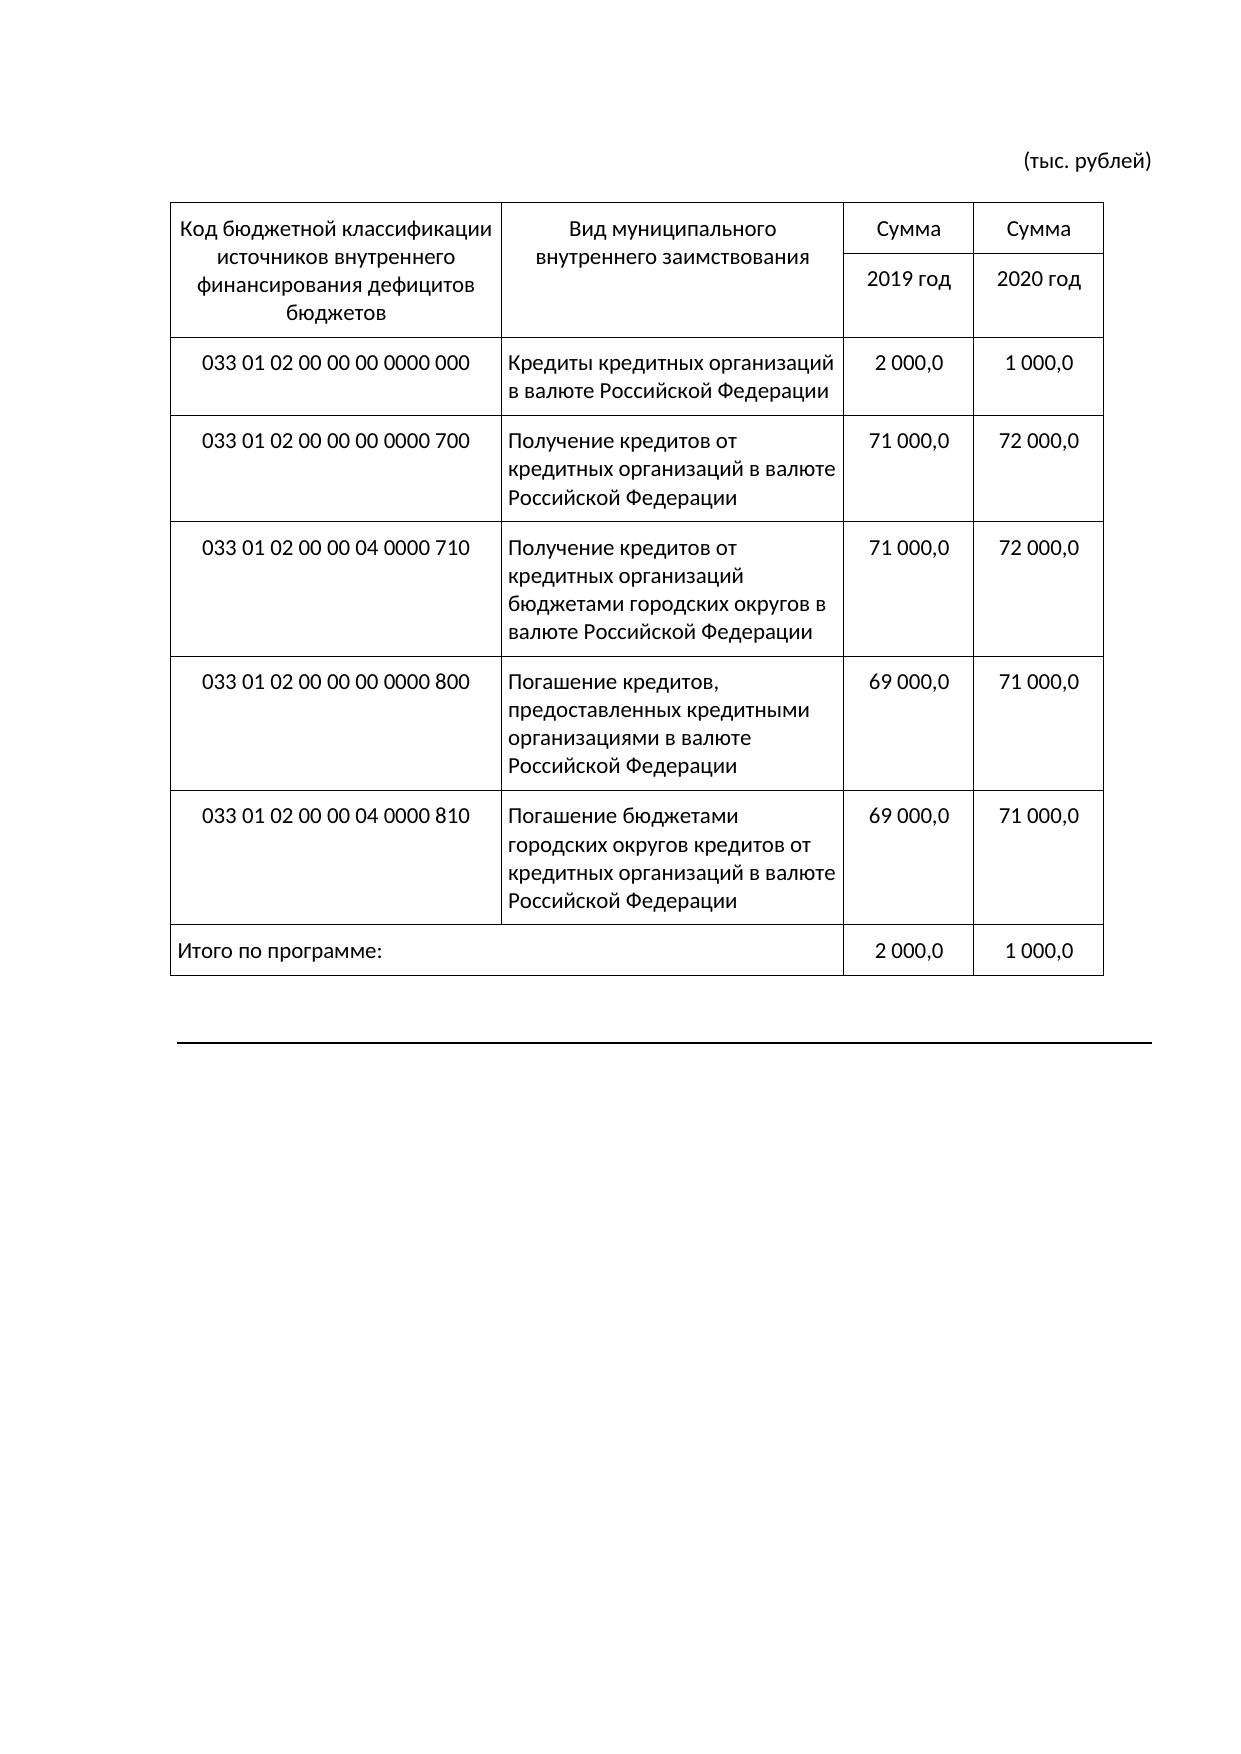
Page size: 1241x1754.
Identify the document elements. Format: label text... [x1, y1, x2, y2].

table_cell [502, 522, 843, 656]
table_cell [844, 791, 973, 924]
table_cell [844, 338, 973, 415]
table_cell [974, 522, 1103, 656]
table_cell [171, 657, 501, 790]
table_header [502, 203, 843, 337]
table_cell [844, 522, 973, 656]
text (тыс. рублей) [177, 146, 1152, 174]
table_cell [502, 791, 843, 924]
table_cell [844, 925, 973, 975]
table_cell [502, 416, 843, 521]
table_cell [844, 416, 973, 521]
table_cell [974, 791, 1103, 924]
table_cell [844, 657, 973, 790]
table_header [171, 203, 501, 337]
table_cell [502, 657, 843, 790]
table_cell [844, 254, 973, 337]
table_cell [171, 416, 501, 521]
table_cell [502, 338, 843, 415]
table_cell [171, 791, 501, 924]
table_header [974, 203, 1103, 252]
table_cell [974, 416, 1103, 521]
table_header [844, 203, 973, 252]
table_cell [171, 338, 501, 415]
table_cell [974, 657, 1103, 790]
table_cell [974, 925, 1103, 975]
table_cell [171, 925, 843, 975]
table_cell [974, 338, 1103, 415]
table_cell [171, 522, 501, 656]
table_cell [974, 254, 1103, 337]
